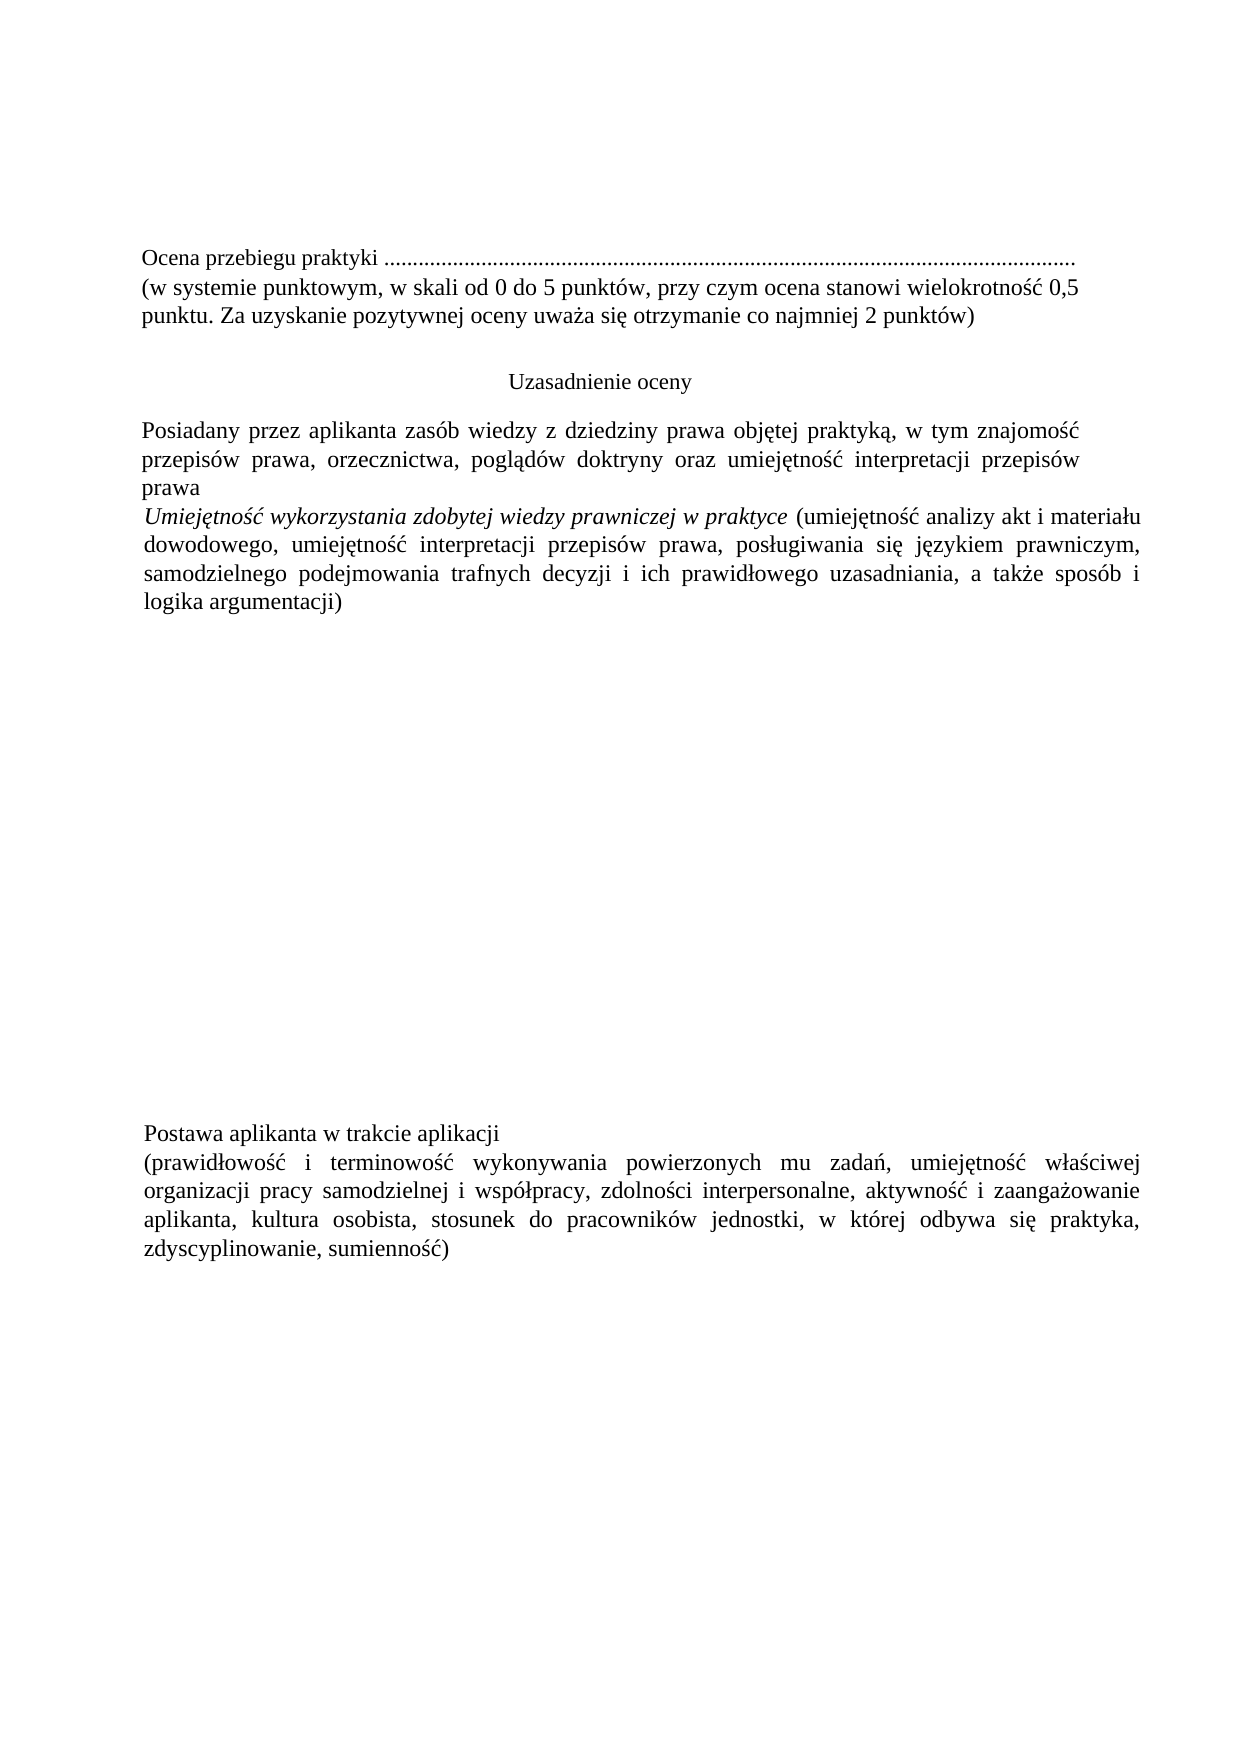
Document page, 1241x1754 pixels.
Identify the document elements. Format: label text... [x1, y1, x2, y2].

text Umiejętność wykorzystania zdobytej wiedzy prawniczej w praktyce (umiejętność analizy akt i materiału dowodowego, umiejętność interpretacji przepisów prawa, posługiwania się językiem prawniczym, samodzielnego podejmowania trafnych decyzji i ich prawidłowego uzasadniania, a także sposób i logika argumentacji) [143, 501, 1142, 616]
text Ocena przebiegu praktyki [141, 247, 1144, 270]
text (prawidłowość i terminowość wykonywania powierzonych mu zadań, umiejętność właściwej organizacji pracy samodzielnej i współpracy, zdolności interpersonalne, aktywność i zaangażowanie aplikanta, kultura osobista, stosunek do pracowników jednostki, w której odbywa się praktyka, zdyscyplinowanie, sumienność) [143, 1148, 1142, 1262]
text Postawa aplikanta w trakcie aplikacji [143, 1119, 1144, 1148]
text (w systemie punktowym, w skali od 0 do 5 punktów, przy czym ocena stanowi wielokrotność 0,5 punktu. Za uzyskanie pozytywnej oceny uważa się otrzymanie co najmniej 2 punktów) [141, 272, 1081, 329]
text Uzasadnienie oceny [508, 371, 1144, 394]
text Posiadany przez aplikanta zasób wiedzy z dziedziny prawa objętej praktyką, w tym znajomość przepisów prawa, orzecznictwa, poglądów doktryny oraz umiejętność interpretacji przepisów prawa [141, 416, 1081, 501]
